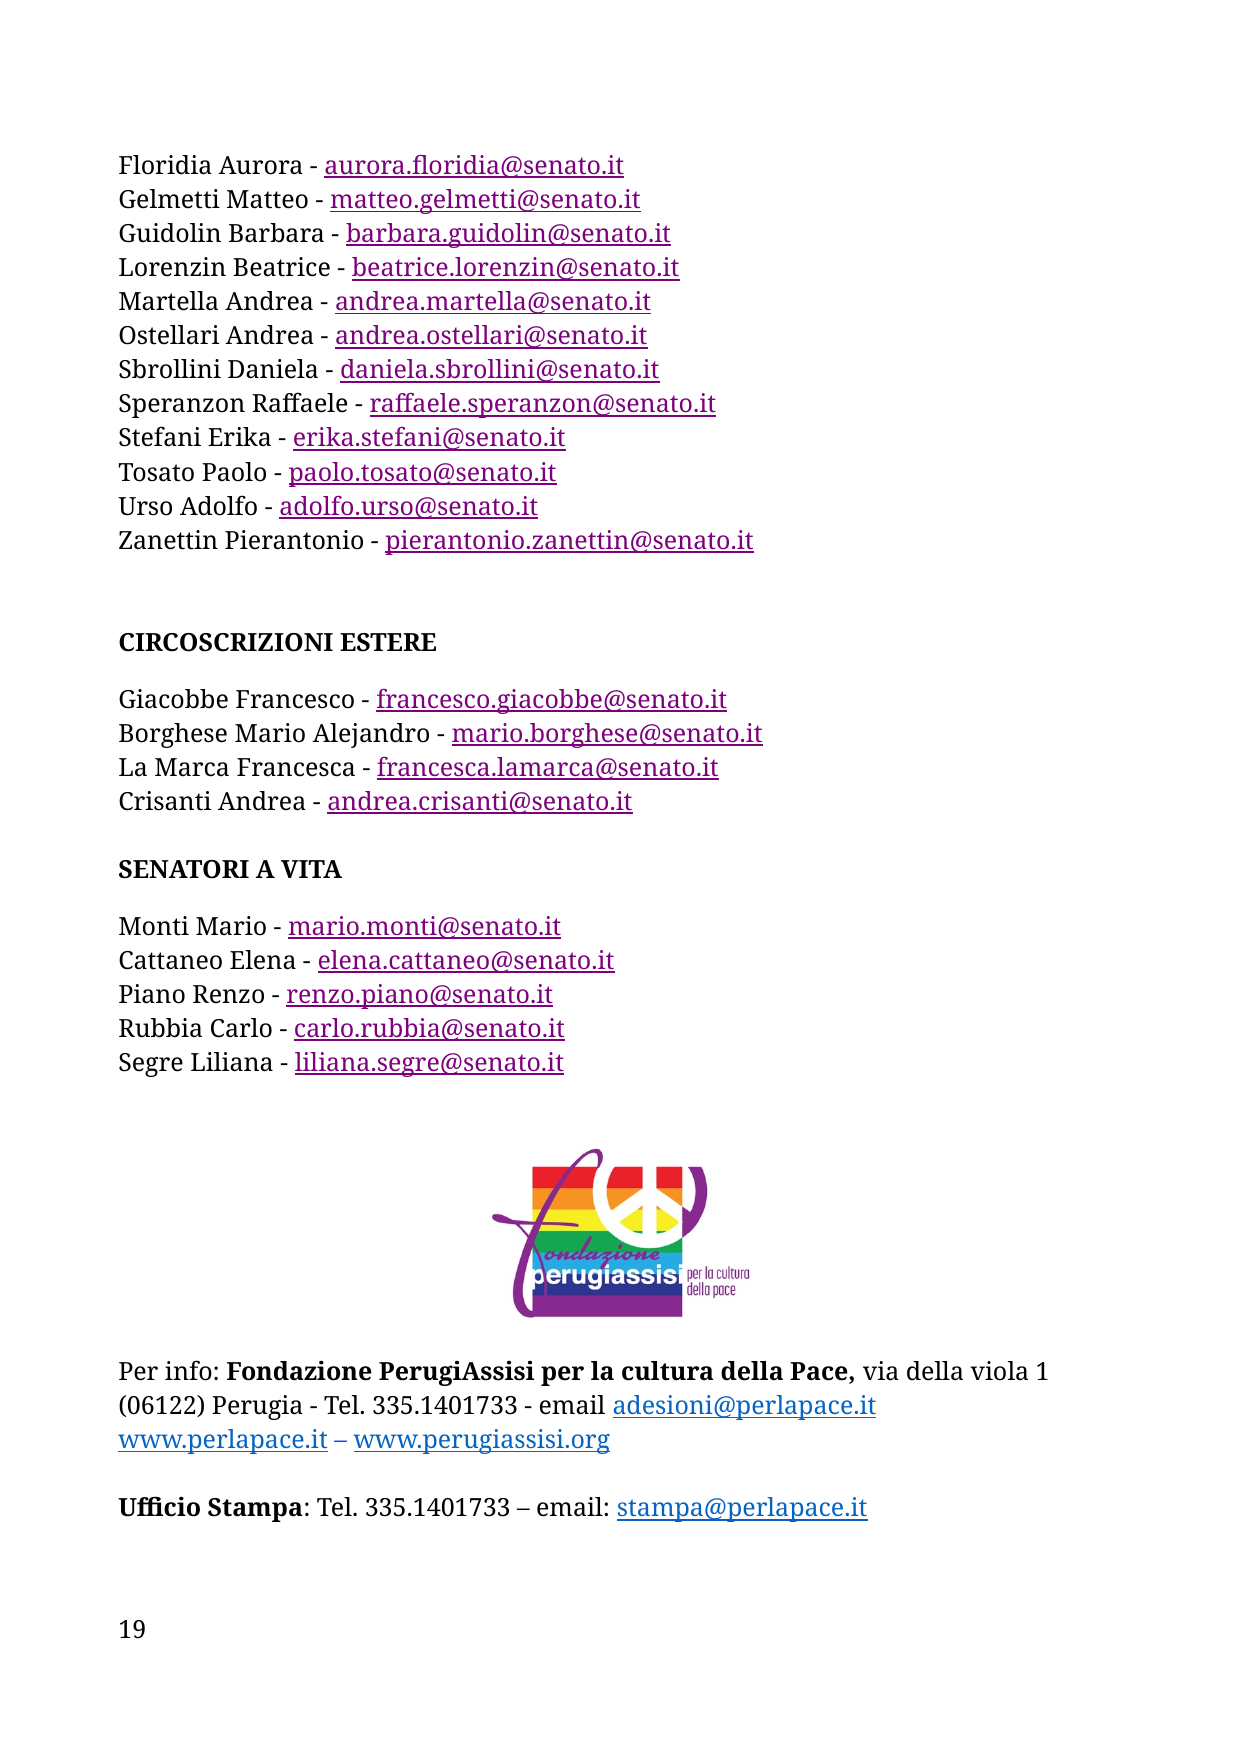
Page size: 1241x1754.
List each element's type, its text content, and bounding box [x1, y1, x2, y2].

text Segre Liliana - liliana.segre@senato.it [118, 1044, 1122, 1079]
text Per info: Fondazione PerugiAssisi per la cultura della Pace, via della viola 1 (06122) Perugia - Tel. 335.1401733 - email adesioni@perlapace.it [118, 1354, 1122, 1422]
text Stefani Erika - erika.stefani@senato.it [118, 420, 1122, 454]
text Guidolin Barbara - barbara.guidolin@senato.it [118, 216, 1122, 250]
text Sbrollini Daniela - daniela.sbrollini@senato.it [118, 352, 1122, 386]
text www.perlapace.it – www.perugiassisi.org [118, 1422, 1122, 1456]
text CIRCOSCRIZIONI ESTERE [118, 624, 1122, 658]
text Borghese Mario Alejandro - mario.borghese@senato.it [118, 715, 1122, 749]
text Gelmetti Matteo - matteo.gelmetti@senato.it [118, 182, 1122, 216]
text Zanettin Pierantonio - pierantonio.zanettin@senato.it [118, 522, 1122, 556]
text Cattaneo Elena - elena.cattaneo@senato.it [118, 942, 1122, 976]
text Monti Mario - mario.monti@senato.it [118, 908, 1122, 942]
text Lorenzin Beatrice - beatrice.lorenzin@senato.it [118, 250, 1122, 284]
text Rubbia Carlo - carlo.rubbia@senato.it [118, 1011, 1122, 1044]
text Giacobbe Francesco - francesco.giacobbe@senato.it [118, 681, 1122, 715]
picture [483, 1146, 757, 1320]
text Floridia Aurora - aurora.floridia@senato.it [118, 148, 1122, 182]
text Tosato Paolo - paolo.tosato@senato.it [118, 454, 1122, 488]
text SENATORI A VITA [118, 852, 1122, 886]
text Speranzon Raffaele - raffaele.speranzon@senato.it [118, 386, 1122, 420]
text Ostellari Andrea - andrea.ostellari@senato.it [118, 318, 1122, 352]
text Urso Adolfo - adolfo.urso@senato.it [118, 488, 1122, 522]
text Ufficio Stampa: Tel. 335.1401733 – email: stampa@perlapace.it [118, 1490, 1122, 1524]
text La Marca Francesca - francesca.lamarca@senato.it [118, 749, 1122, 783]
text Martella Andrea - andrea.martella@senato.it [118, 284, 1122, 318]
text Piano Renzo - renzo.piano@senato.it [118, 976, 1122, 1011]
text Crisanti Andrea - andrea.crisanti@senato.it [118, 783, 1122, 817]
